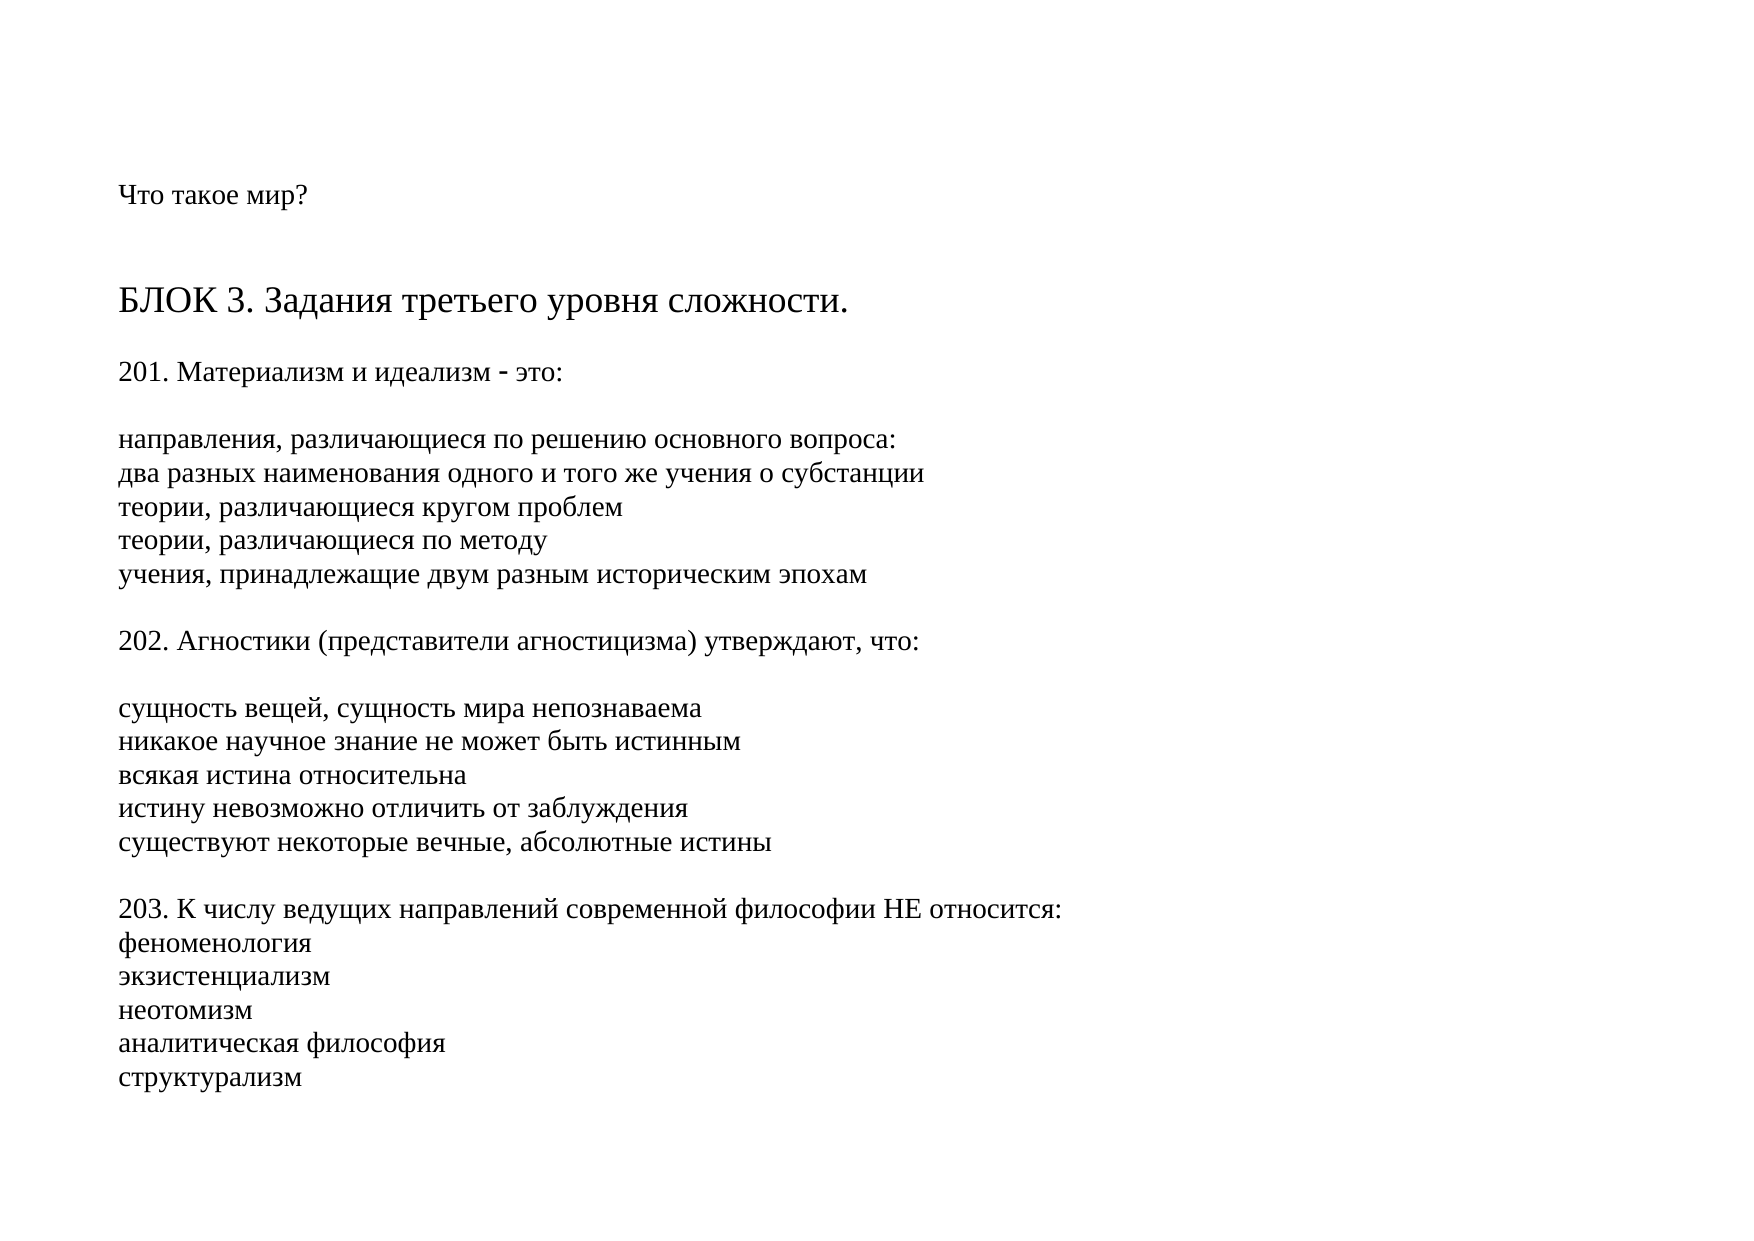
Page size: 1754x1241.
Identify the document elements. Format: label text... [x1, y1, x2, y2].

text всякая истина относительна [118, 757, 1636, 791]
text направления, различающиеся по решению основного вопроса: [118, 422, 1636, 455]
text сущность вещей, сущность мира непознаваема [118, 690, 1636, 723]
text истину невозможно отличить от заблуждения [118, 791, 1636, 824]
text аналитическая философия [118, 1025, 1636, 1059]
text Что такое мир? [118, 177, 1636, 211]
text структурализм [118, 1059, 1636, 1092]
text 201. Материализм и идеализм это: [118, 354, 1636, 388]
text два разных наименования одного и того же учения о субстанции [118, 455, 1636, 489]
text экзистенциализм [118, 958, 1636, 992]
text 202. Агностики (представители агностицизма) утверждают, что: [118, 623, 1636, 656]
text никакое научное знание не может быть истинным [118, 723, 1636, 757]
text неотомизм [118, 992, 1636, 1025]
text феноменология [118, 925, 1636, 958]
text существуют некоторые вечные, абсолютные истины [118, 824, 1636, 858]
text 203. К числу ведущих направлений современной философии НЕ относится: [118, 891, 1636, 925]
text теории, различающиеся кругом проблем [118, 489, 1636, 522]
text БЛОК 3. Задания третьего уровня сложности. [118, 278, 1636, 321]
text теории, различающиеся по методу [118, 522, 1636, 556]
text учения, принадлежащие двум разным историческим эпохам [118, 556, 1636, 589]
